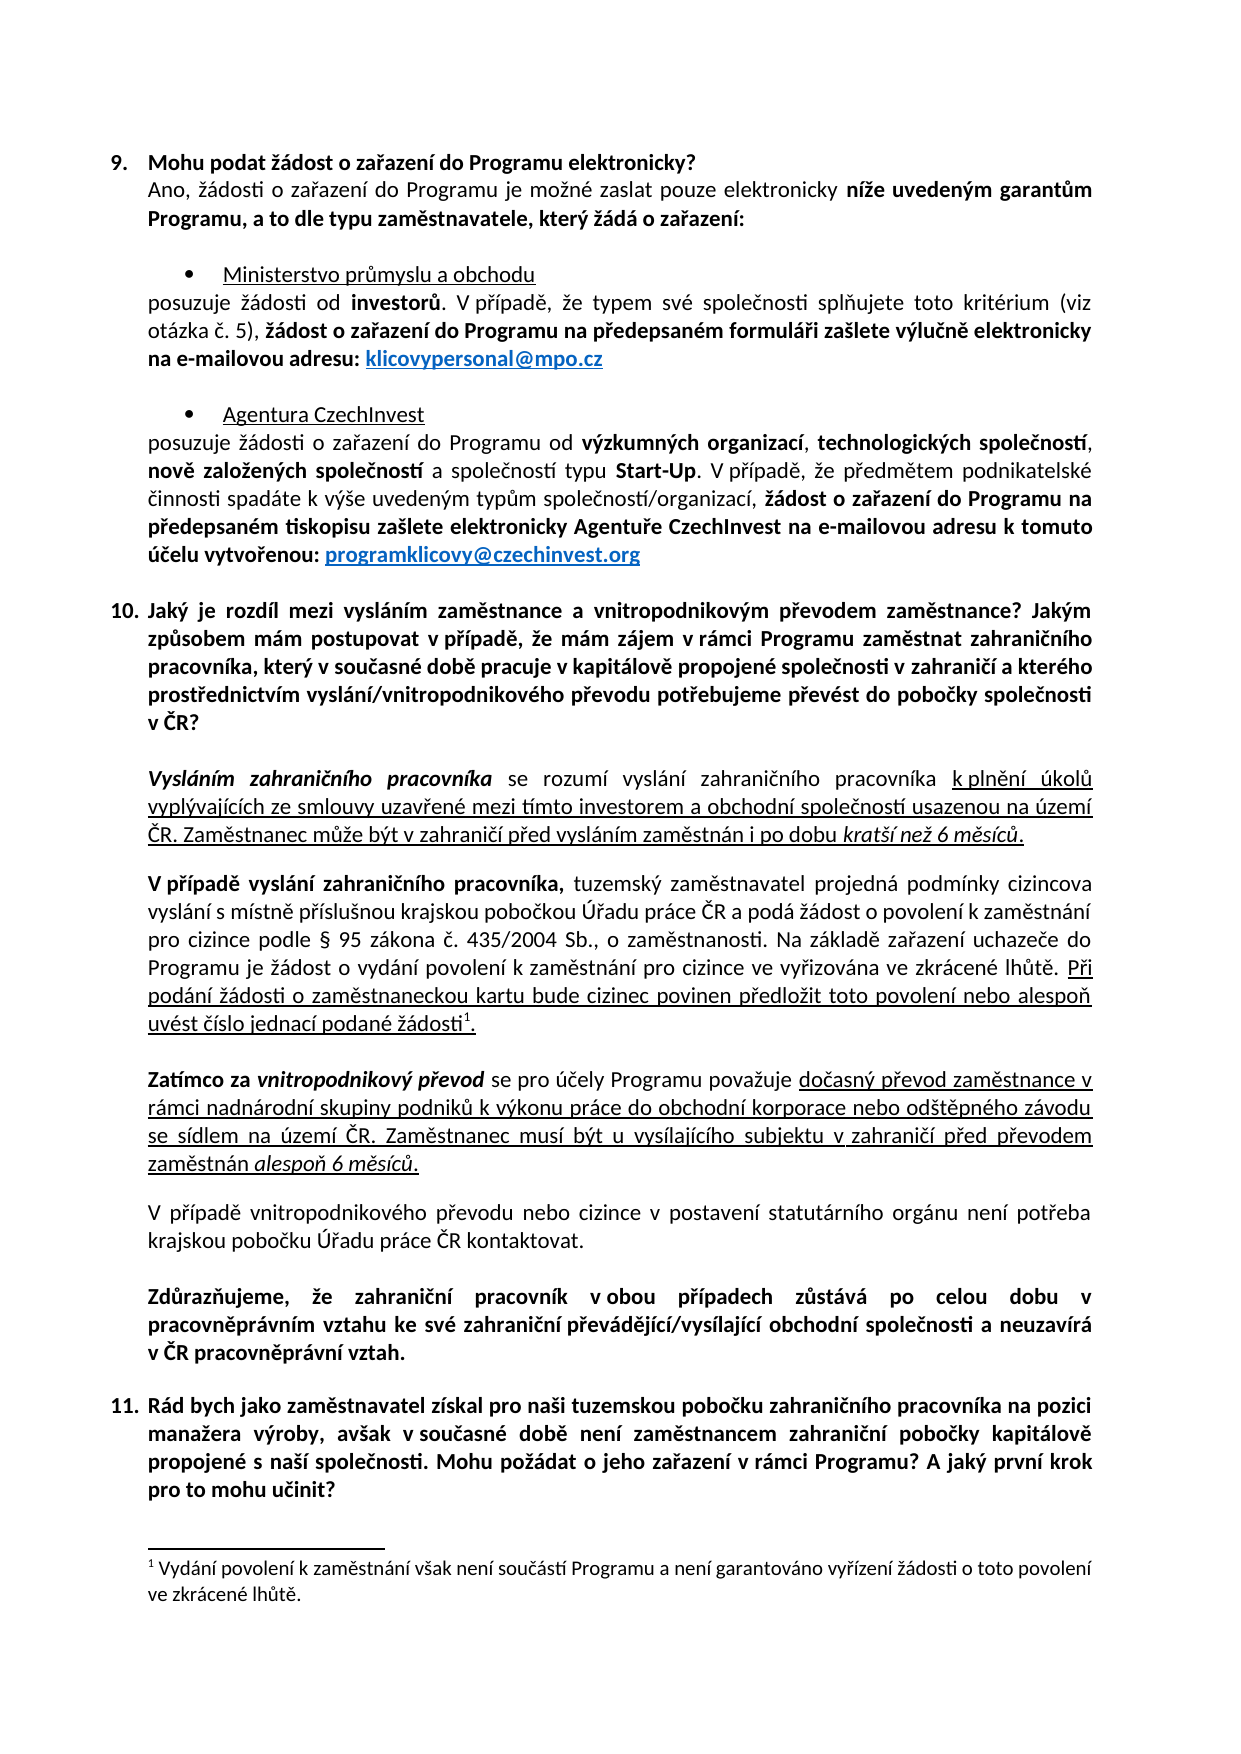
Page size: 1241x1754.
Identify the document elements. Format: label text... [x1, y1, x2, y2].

text Zdůrazňujeme, že zahraniční pracovník v obou případech zůstává po celou dobu v pracovněprávním vztahu ke své zahraniční převádějící/vysílající obchodní společnosti a neuzavírá v ČR pracovněprávní vztah. [148, 1282, 1093, 1366]
text Zatímco za vnitropodnikový převod se pro účely Programu považuje dočasný převod zaměstnance v rámci nadnárodní skupiny podniků k výkonu práce do obchodní korporace nebo odštěpného závodu se sídlem na území ČR. Zaměstnanec musí být u vysílajícího subjektu v zahraničí před převodem zaměstnán alespoň 6 měsíců. [148, 1119, 1093, 1177]
list Ano, žádosti o zařazení do Programu je možné zaslat pouze elektronicky níže uvedeným garantům Programu, a to dle typu zaměstnavatele, který žádá o zařazení: [148, 176, 1093, 232]
list V případě vyslání zahraničního pracovníka, tuzemský zaměstnavatel projedná podmínky cizincova vyslání s místně příslušnou krajskou pobočkou Úřadu práce ČR a podá žádost o povolení k zaměstnání pro cizince podle § 95 zákona č. 435/2004 Sb., o zaměstnanosti. Na základě zařazení uchazeče do Programu je žádost o vydání povolení k zaměstnání pro cizince ve vyřizována ve zkrácené lhůtě. Při podání žádosti o zaměstnaneckou kartu bude cizinec povinen předložit toto povolení nebo alespoň uvést číslo jednací podané žádosti. [148, 869, 1093, 1037]
text posuzuje žádosti o zařazení do Programu od výzkumných organizací, technologických společností, nově založených společností a společností typu Start-Up. V případě, že předmětem podnikatelské činnosti spadáte k výše uvedeným typům společností/organizací, žádost o zařazení do Programu na předepsaném tiskopisu zašlete elektronicky Agentuře CzechInvest na e-mailovou adresu k tomuto účelu vytvořenou: programklicovy@czechinvest.org [148, 428, 1093, 568]
text posuzuje žádosti od investorů. V případě, že typem své společnosti splňujete toto kritérium (viz otázka č. 5), žádost o zařazení do Programu na předepsaném formuláři zašlete výlučně elektronicky na e-mailovou adresu: klicovypersonal@mpo.cz [148, 288, 1093, 372]
list Ministerstvo průmyslu a obchodu [185, 260, 1093, 288]
text Zatímco za vnitropodnikový převod se pro účely Programu považuje dočasný převod zaměstnance v rámci nadnárodní skupiny podniků k výkonu práce do obchodní korporace nebo odštěpného závodu se sídlem na území ČR. Zaměstnanec musí být u vysílajícího subjektu v zahraničí před převodem zaměstnán alespoň 6 měsíců. [148, 1065, 1093, 1117]
list Agentura CzechInvest [185, 400, 1093, 428]
list V případě vnitropodnikového převodu nebo cizince v postavení statutárního orgánu není potřeba krajskou pobočku Úřadu práce ČR kontaktovat. [148, 1198, 1093, 1254]
text Vysláním zahraničního pracovníka se rozumí vyslání zahraničního pracovníka k plnění úkolů vyplývajících ze smlouvy uzavřené mezi tímto investorem a obchodní společností usazenou na území ČR. Zaměstnanec může být v zahraničí před vysláním zaměstnán i po dobu kratší než 6 měsíců. [148, 764, 1093, 816]
text Vysláním zahraničního pracovníka se rozumí vyslání zahraničního pracovníka k plnění úkolů vyplývajících ze smlouvy uzavřené mezi tímto investorem a obchodní společností usazenou na území ČR. Zaměstnanec může být v zahraničí před vysláním zaměstnán i po dobu kratší než 6 měsíců. [148, 818, 1093, 848]
list Mohu podat žádost o zařazení do Programu elektronicky? [110, 148, 1093, 176]
list Jaký je rozdíl mezi vysláním zaměstnance a vnitropodnikovým převodem zaměstnance? Jakým způsobem mám postupovat v případě, že mám zájem v rámci Programu zaměstnat zahraničního pracovníka, který v současné době pracuje v kapitálově propojené společnosti v zahraničí a kterého prostřednictvím vyslání/vnitropodnikového převodu potřebujeme převést do pobočky společnosti v ČR? [110, 596, 1093, 736]
list Rád bych jako zaměstnavatel získal pro naši tuzemskou pobočku zahraničního pracovníka na pozici manažera výroby, avšak v současné době není zaměstnancem zahraniční pobočky kapitálově propojené s naší společnosti. Mohu požádat o jeho zařazení v rámci Programu? A jaký první krok pro to mohu učinit? [110, 1391, 1093, 1503]
